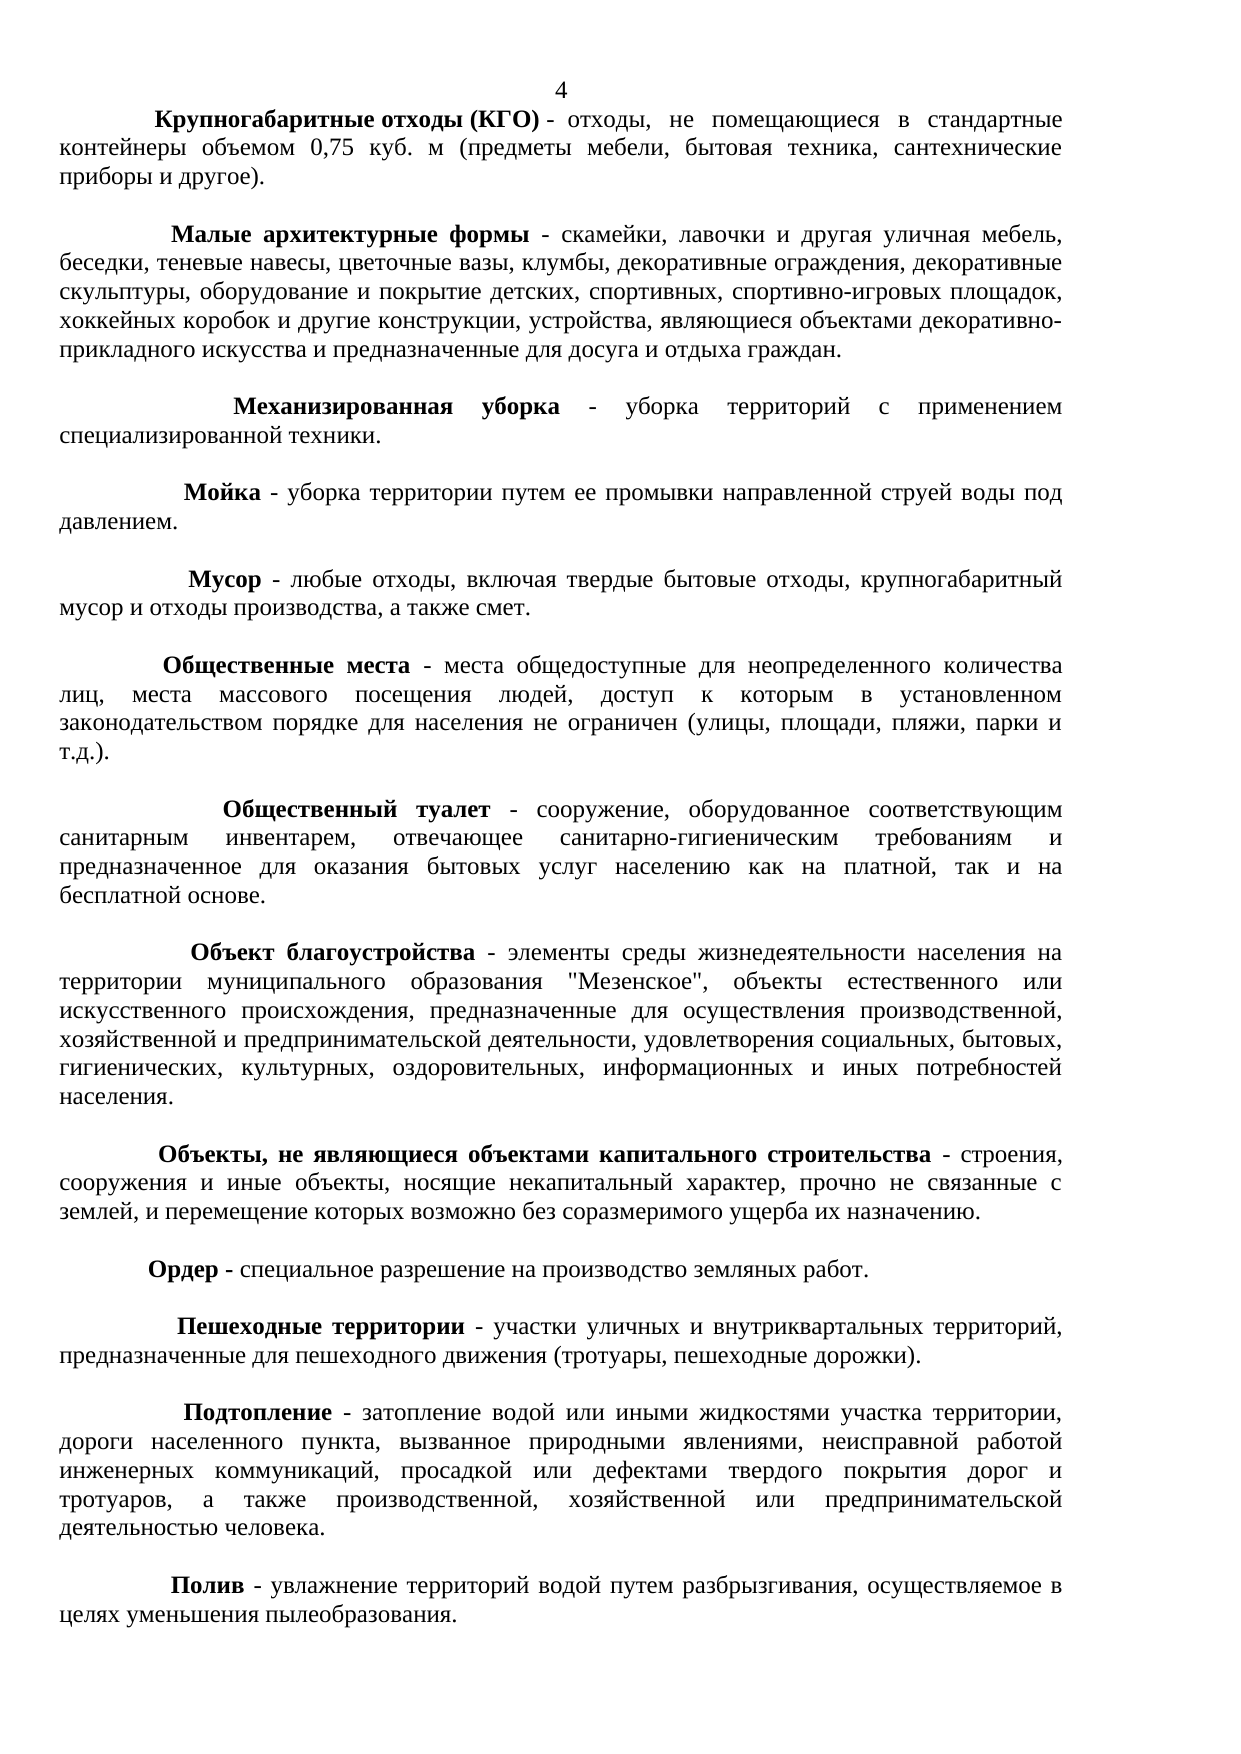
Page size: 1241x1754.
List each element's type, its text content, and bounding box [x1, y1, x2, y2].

text Общественный туалет - сооружение, оборудованное соответствующим санитарным инвентарем, отвечающее санитарно-гигиеническим требованиям и предназначенное для оказания бытовых услуг населению как на платной, так и на бесплатной основе. [59, 794, 1063, 909]
text Пешеходные территории - участки уличных и внутриквартальных территорий, предназначенные для пешеходного движения (тротуары, пешеходные дорожки). [59, 1311, 1063, 1369]
text Малые архитектурные формы - скамейки, лавочки и другая уличная мебель, беседки, теневые навесы, цветочные вазы, клумбы, декоративные ограждения, декоративные скульптуры, оборудование и покрытие детских, спортивных, спортивно-игровых площадок, хоккейных коробок и другие конструкции, устройства, являющиеся объектами декоративно-прикладного искусства и предназначенные для досуга и отдыха граждан. [59, 219, 1063, 362]
text Объект благоустройства - элементы среды жизнедеятельности населения на территории муниципального образования "Мезенское", объекты естественного или искусственного происхождения, предназначенные для осуществления производственной, хозяйственной и предпринимательской деятельности, удовлетворения социальных, бытовых, гигиенических, культурных, оздоровительных, информационных и иных потребностей населения. [59, 937, 1063, 1110]
text Механизированная уборка - уборка территорий с применением специализированной техники. [59, 391, 1063, 449]
text Полив - увлажнение территорий водой путем разбрызгивания, осуществляемое в целях уменьшения пылеобразования. [59, 1570, 1063, 1627]
text Мусор - любые отходы, включая твердые бытовые отходы, крупногабаритный мусор и отходы производства, а также смет. [59, 564, 1063, 621]
text Ордер - специальное разрешение на производство земляных работ. [59, 1254, 1063, 1282]
text Крупногабаритные отходы (КГО) - отходы, не помещающиеся в стандартные контейнеры объемом 0,75 куб. м (предметы мебели, бытовая техника, сантехнические приборы и другое). [59, 104, 1063, 190]
text Подтопление - затопление водой или иными жидкостями участка территории, дороги населенного пункта, вызванное природными явлениями, неисправной работой инженерных коммуникаций, просадкой или дефектами твердого покрытия дорог и тротуаров, а также производственной, хозяйственной или предпринимательской деятельностью человека. [59, 1397, 1063, 1541]
text Мойка - уборка территории путем ее промывки направленной струей воды под давлением. [59, 477, 1063, 535]
text Общественные места - места общедоступные для неопределенного количества лиц, места массового посещения людей, доступ к которым в установленном законодательством порядке для населения не ограничен (улицы, площади, пляжи, парки и т.д.). [59, 650, 1063, 765]
text Объекты, не являющиеся объектами капитального строительства - строения, сооружения и иные объекты, носящие некапитальный характер, прочно не связанные с землей, и перемещение которых возможно без соразмеримого ущерба их назначению. [59, 1139, 1063, 1225]
